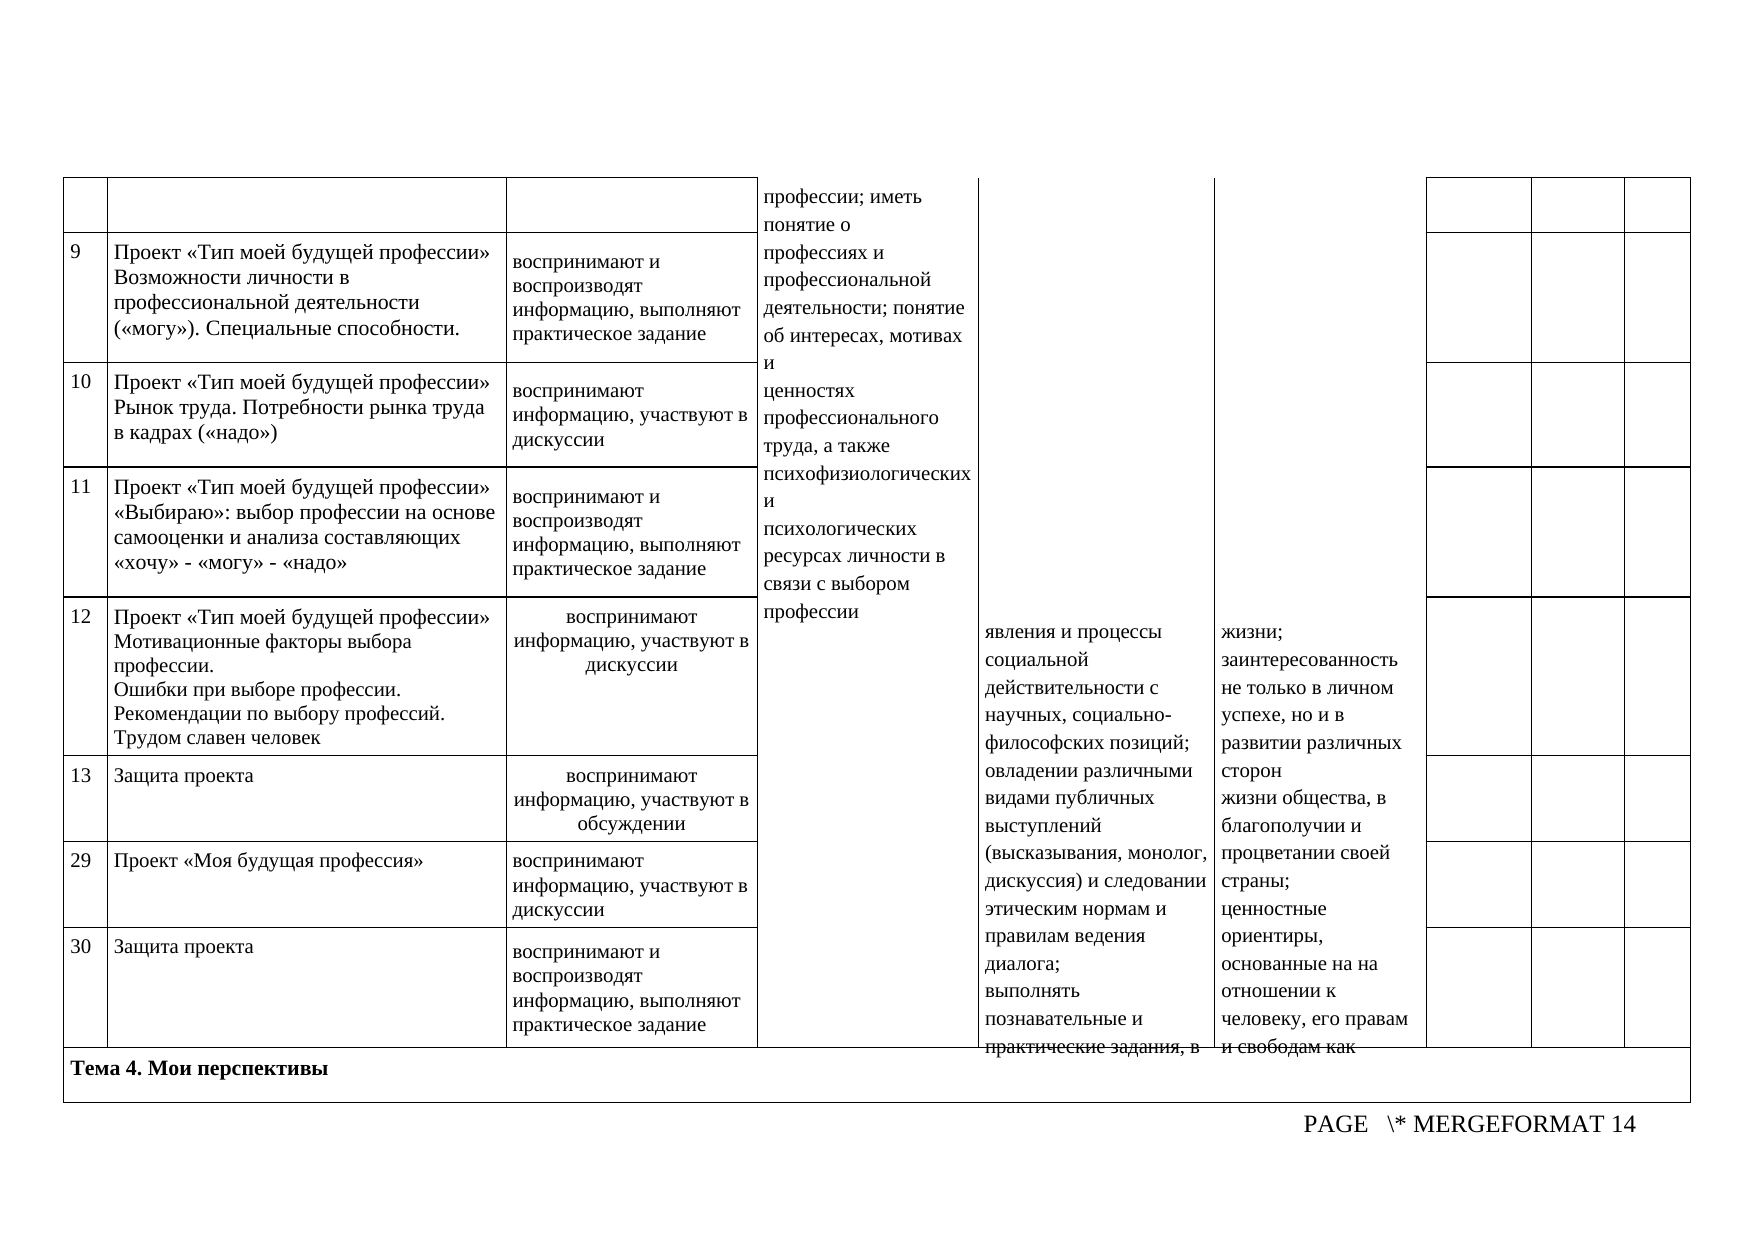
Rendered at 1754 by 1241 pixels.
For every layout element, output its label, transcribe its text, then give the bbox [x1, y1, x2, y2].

table_cell [1427, 928, 1531, 1047]
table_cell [507, 928, 757, 1047]
table_cell [1625, 468, 1690, 596]
table_cell [1625, 233, 1690, 362]
table_cell [1427, 598, 1531, 755]
table_cell воспринимают информацию, участвуют в дискуссии [507, 363, 757, 466]
table_cell [1625, 363, 1690, 466]
table_cell [1625, 928, 1690, 1047]
table_cell [1532, 363, 1624, 466]
table_cell [1427, 363, 1531, 466]
table_cell 13 [64, 756, 107, 841]
table_cell [1532, 178, 1624, 232]
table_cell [507, 178, 757, 232]
table_cell [1427, 233, 1531, 362]
table_cell [1427, 178, 1531, 232]
table_cell [1625, 598, 1690, 755]
table_cell [1427, 756, 1531, 841]
table_cell воспринимают информацию, участвуют в дискуссии [507, 842, 757, 927]
table_cell [1532, 842, 1624, 927]
table_cell воспринимают и воспроизводят информацию, выполняют практическое задание [507, 468, 757, 596]
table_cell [108, 178, 506, 232]
table_cell Защита проекта [108, 756, 506, 841]
table_cell Проект «Тип моей будущей профессии» «Выбираю»: выбор профессии на основе самооценки и анализа составляющих «хочу» - «могу» - «надо» [108, 468, 506, 596]
table_cell воспринимают информацию, участвуют в обсуждении [507, 756, 757, 841]
table_cell [1532, 233, 1624, 362]
table_cell [1625, 842, 1690, 927]
table_cell Проект «Тип моей будущей профессии» Рынок труда. Потребности рынка труда в кадрах («надо») [108, 363, 506, 466]
table_cell 30 [64, 928, 107, 1047]
table_cell [1532, 468, 1624, 596]
table_cell 8 [64, 178, 107, 232]
table_cell 10 [64, 363, 107, 466]
table_cell воспринимают информацию, участвуют в дискуссии [507, 598, 757, 755]
table_cell [1427, 842, 1531, 927]
table_cell [1532, 598, 1624, 755]
table_cell 12 [64, 598, 107, 755]
table_cell воспринимают и воспроизводят информацию, выполняют практическое задание [507, 233, 757, 362]
table_cell [1532, 756, 1624, 841]
table_cell Проект «Моя будущая профессия» [108, 842, 506, 927]
table_cell 9 [64, 233, 107, 362]
table_cell [1625, 178, 1690, 232]
table_cell 29 [64, 842, 107, 927]
table_cell [1427, 468, 1531, 596]
table_cell Проект «Тип моей будущей профессии» Возможности личности в профессиональной деятельности («могу»). Специальные способности. [108, 233, 506, 362]
table_cell Проект «Тип моей будущей профессии» Мотивационные факторы выбора профессии. Ошибки при выборе профессии. Рекомендации по выбору профессий. Трудом славен человек [108, 598, 506, 755]
table_cell Защита проекта [108, 928, 506, 1047]
table_cell 11 [64, 468, 107, 596]
table_cell [1532, 928, 1624, 1047]
table_cell [1625, 756, 1690, 841]
table_cell Тема 4. Мои перспективы [64, 1048, 1690, 1102]
